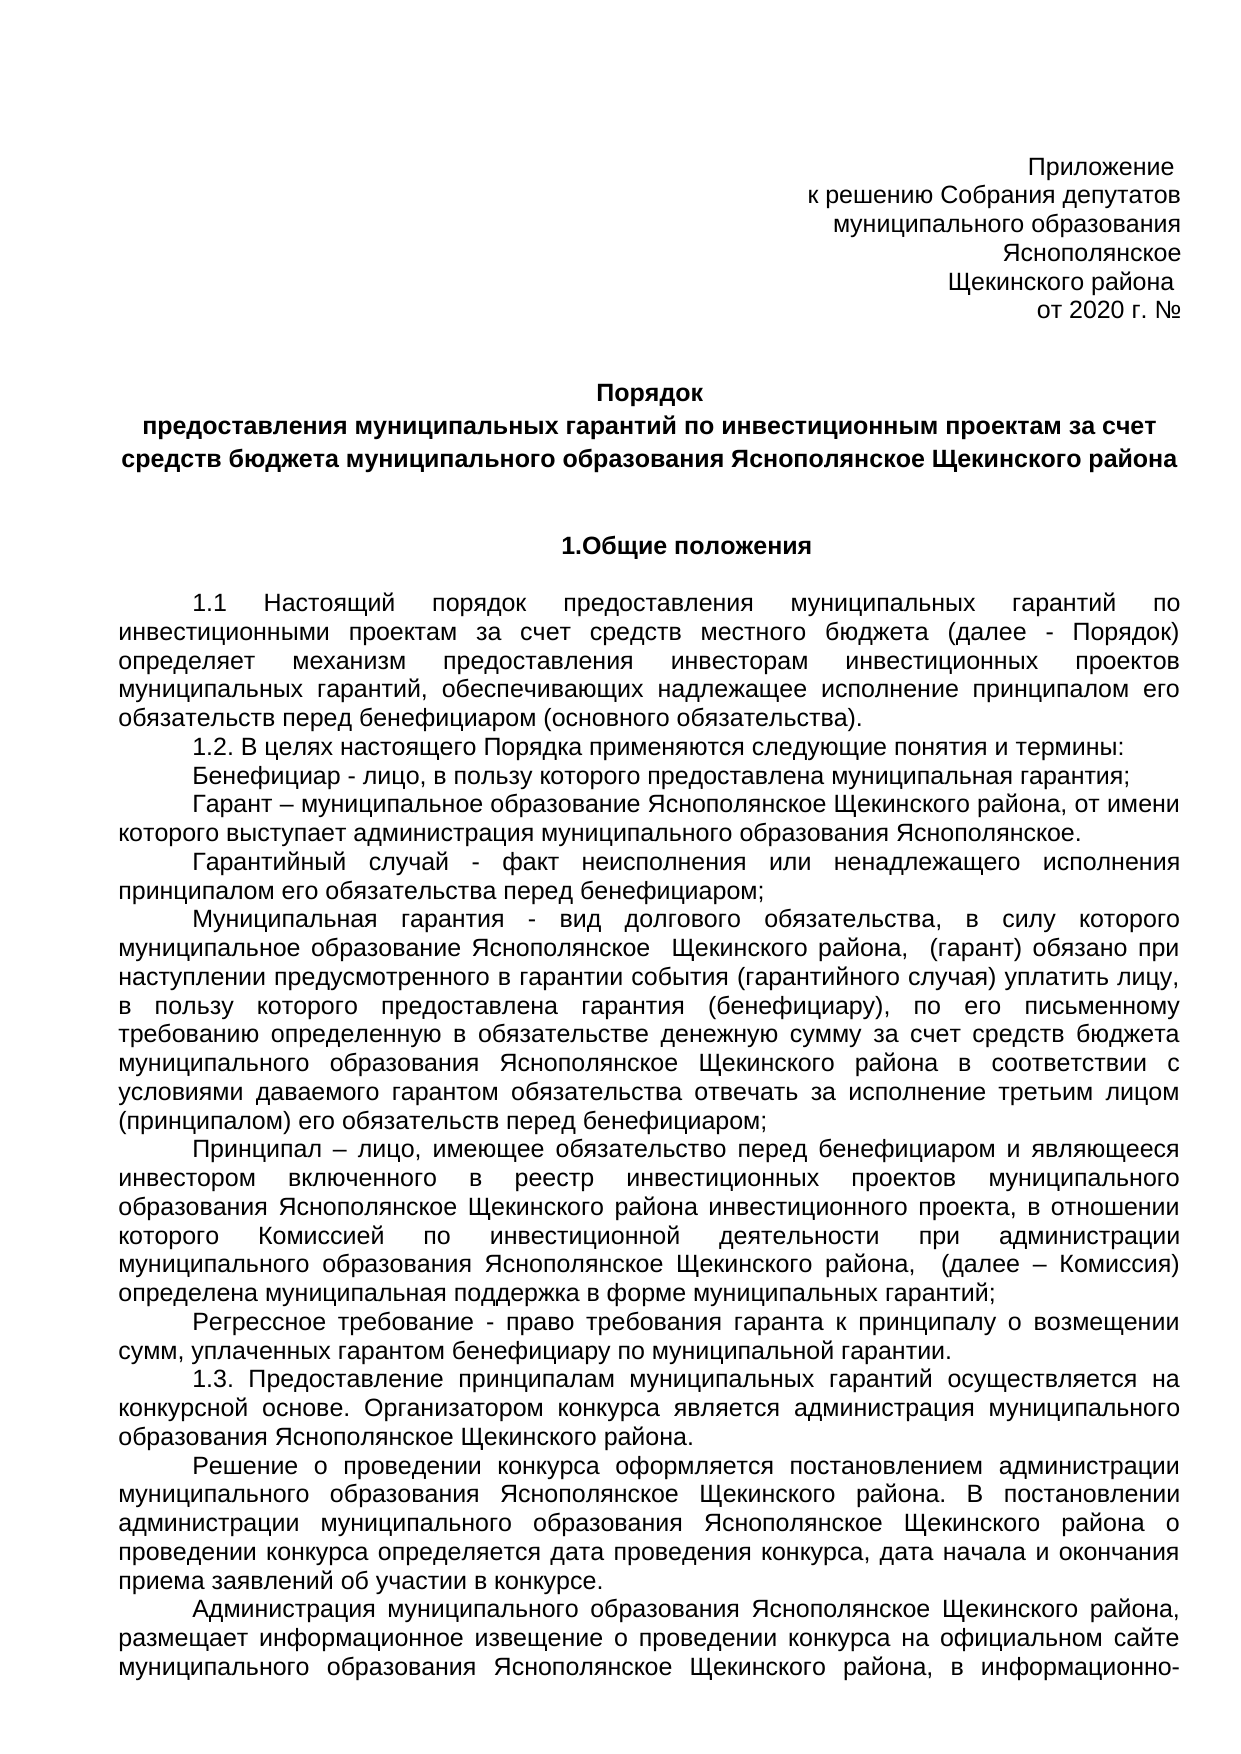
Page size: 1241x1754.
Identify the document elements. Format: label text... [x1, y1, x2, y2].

text предоставления муниципальных гарантий по инвестиционным проектам за счет средств бюджета муниципального образования Яснополянское Щекинского района [118, 411, 1181, 473]
text 1.Общие положения [118, 531, 1181, 559]
text Бенефициар - лицо, в пользу которого предоставлена муниципальная гарантия; [118, 761, 1181, 789]
text Муниципальная гарантия - вид долгового обязательства, в силу которого муниципальное образование Яснополянское Щекинского района, (гарант) обязано при наступлении предусмотренного в гарантии события (гарантийного случая) уплатить лицу, в пользу которого предоставлена гарантия (бенефициару), по его письменному требованию определенную в обязательстве денежную сумму за счет средств бюджета муниципального образования Яснополянское Щекинского района в соответствии с условиями даваемого гарантом обязательства отвечать за исполнение третьим лицом (принципалом) его обязательств перед бенефициаром; [118, 904, 1181, 1134]
text Решение о проведении конкурса оформляется постановлением администрации муниципального образования Яснополянское Щекинского района. В постановлении администрации муниципального образования Яснополянское Щекинского района о проведении конкурса определяется дата проведения конкурса, дата начала и окончания приема заявлений об участии в конкурсе. [118, 1451, 1181, 1594]
text Принципал – лицо, имеющее обязательство перед бенефициаром и являющееся инвестором включенного в реестр инвестиционных проектов муниципального образования Яснополянское Щекинского района инвестиционного проекта, в отношении которого Комиссией по инвестиционной деятельности при администрации муниципального образования Яснополянское Щекинского района, (далее – Комиссия) определена муниципальная поддержка в форме муниципальных гарантий; [118, 1134, 1181, 1307]
text Приложение к решению Собрания депутатов муниципального образования [118, 151, 1181, 238]
text Щекинского района от 2020 г. № [118, 266, 1181, 324]
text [118, 1594, 1181, 1681]
text 1.1 Настоящий порядок предоставления муниципальных гарантий по инвестиционными проектам за счет средств местного бюджета (далее - Порядок) определяет механизм предоставления инвесторам инвестиционных проектов муниципальных гарантий, обеспечивающих надлежащее исполнение принципалом его обязательств перед бенефициаром (основного обязательства). [118, 588, 1181, 732]
text Гарант – муниципальное образование Яснополянское Щекинского района, от имени которого выступает администрация муниципального образования Яснополянское. [118, 789, 1181, 847]
text Регрессное требование - право требования гаранта к принципалу о возмещении сумм, уплаченных гарантом бенефициару по муниципальной гарантии. [118, 1307, 1181, 1364]
text Гарантийный случай - факт неисполнения или ненадлежащего исполнения принципалом его обязательства перед бенефициаром; [118, 847, 1181, 904]
text 1.3. Предоставление принципалам муниципальных гарантий осуществляется на конкурсной основе. Организатором конкурса является администрация муниципального образования Яснополянское Щекинского района. [118, 1364, 1181, 1451]
text 1.2. В целях настоящего Порядка применяются следующие понятия и термины: [118, 732, 1181, 761]
text Яснополянское [118, 238, 1181, 266]
text Порядок [118, 378, 1181, 407]
